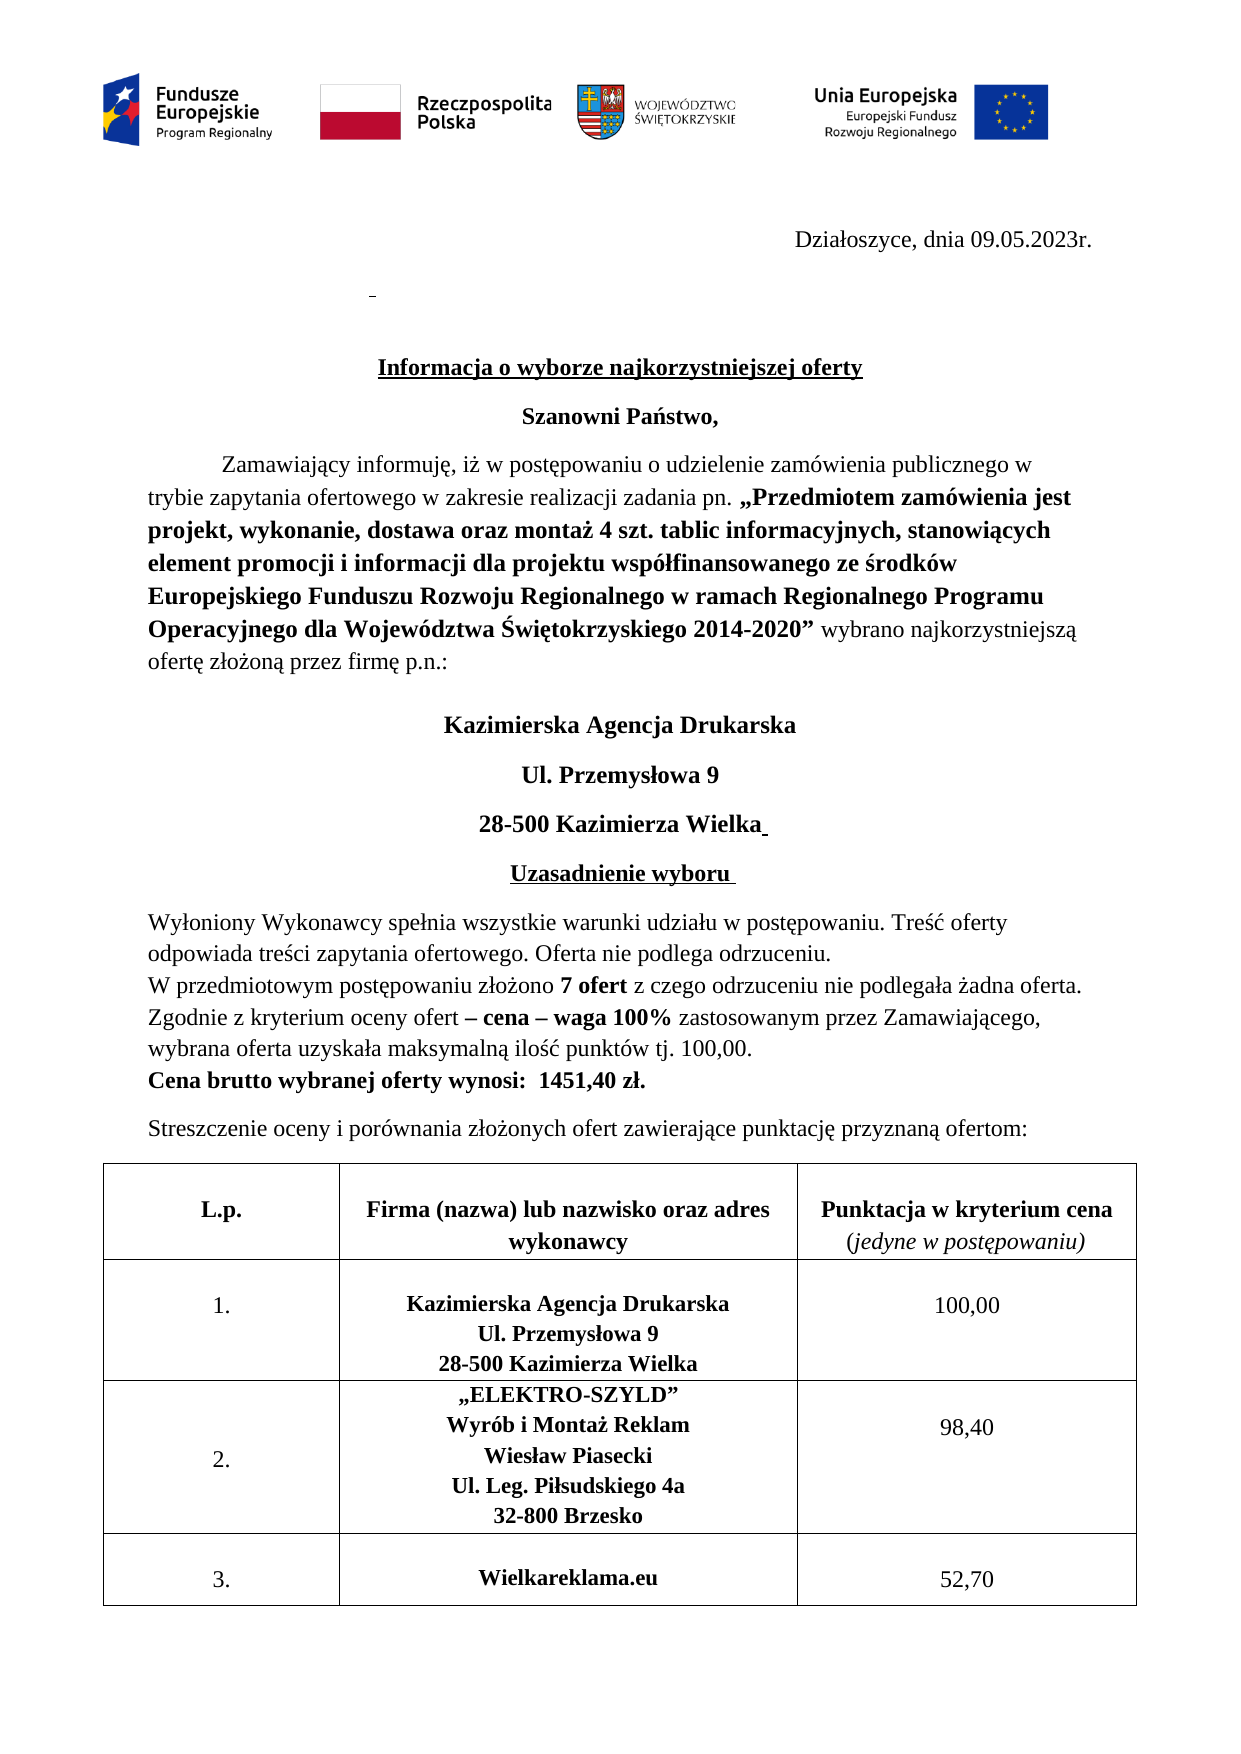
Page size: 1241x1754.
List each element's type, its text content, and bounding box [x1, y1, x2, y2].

table_header Firma (nazwa) lub nazwisko oraz adres wykonawcy [340, 1164, 797, 1258]
table_cell „ELEKTRO-SZYLD” Wyrób i Montaż Reklam Wiesław Piasecki Ul. Leg. Piłsudskiego 4a 32-800 Brzesko [340, 1381, 797, 1532]
text Działoszyce, dnia 09.05.2023r. [148, 225, 1093, 252]
text Zamawiający informuję, iż w postępowaniu o udzielenie zamówienia publicznego w trybie zapytania ofertowego w zakresie realizacji zadania pn. „Przedmiotem zamówienia jest projekt, wykonanie, dostawa oraz montaż 4 szt. tablic informacyjnych, stanowiących element promocji i informacji dla projektu współfinansowanego ze środków Europejskiego Funduszu Rozwoju Regionalnego w ramach Regionalnego Programu Operacyjnego dla Województwa Świętokrzyskiego 2014-2020” wybrano najkorzystniejszą ofertę złożoną przez firmę p.n.: [148, 450, 1093, 674]
text Kazimierska Agencja Drukarska [148, 710, 1093, 739]
picture [103, 73, 272, 146]
table_cell 52,70 [798, 1534, 1136, 1605]
picture [815, 73, 1049, 146]
text Uzasadnienie wyboru [148, 859, 1093, 887]
text Wyłoniony Wykonawcy spełnia wszystkie warunki udziału w postępowaniu. Treść oferty odpowiada treści zapytania ofertowego. Oferta nie podlega odrzuceniu. [148, 908, 1093, 967]
picture [320, 73, 552, 146]
table_header L.p. [104, 1164, 339, 1258]
table_cell 98,40 [798, 1381, 1136, 1532]
text Szanowni Państwo, [148, 402, 1093, 429]
text Streszczenie oceny i porównania złożonych ofert zawierające punktację przyznaną ofertom: [148, 1114, 1093, 1142]
text Cena brutto wybranej oferty wynosi: 1451,40 zł. [148, 1066, 1093, 1093]
text Ul. Przemysłowa 9 [148, 760, 1093, 789]
table_cell Wielkareklama.eu P.P.H.U. J. Ciosek Wielka Reklama Ul. Ks. Popiełuszki 13 98-300 Wieluń [340, 1534, 797, 1605]
table_cell 3. [104, 1534, 339, 1605]
text Informacja o wyborze najkorzystniejszej oferty [148, 353, 1093, 381]
table_cell 2. [104, 1381, 339, 1532]
picture [577, 73, 736, 146]
table_cell 1. [104, 1260, 339, 1380]
text 28-500 Kazimierza Wielka [148, 809, 1093, 838]
table_header Punktacja w kryterium cena (jedyne w postępowaniu) [798, 1164, 1136, 1258]
table_cell 100,00 [798, 1260, 1136, 1380]
table_cell Kazimierska Agencja Drukarska Ul. Przemysłowa 9 28-500 Kazimierza Wielka [340, 1260, 797, 1380]
text W przedmiotowym postępowaniu złożono 7 ofert z czego odrzuceniu nie podlegała żadna oferta. Zgodnie z kryterium oceny ofert – cena – waga 100% zastosowanym przez Zamawiającego, wybrana oferta uzyskała maksymalną ilość punktów tj. 100,00. [148, 971, 1093, 1062]
